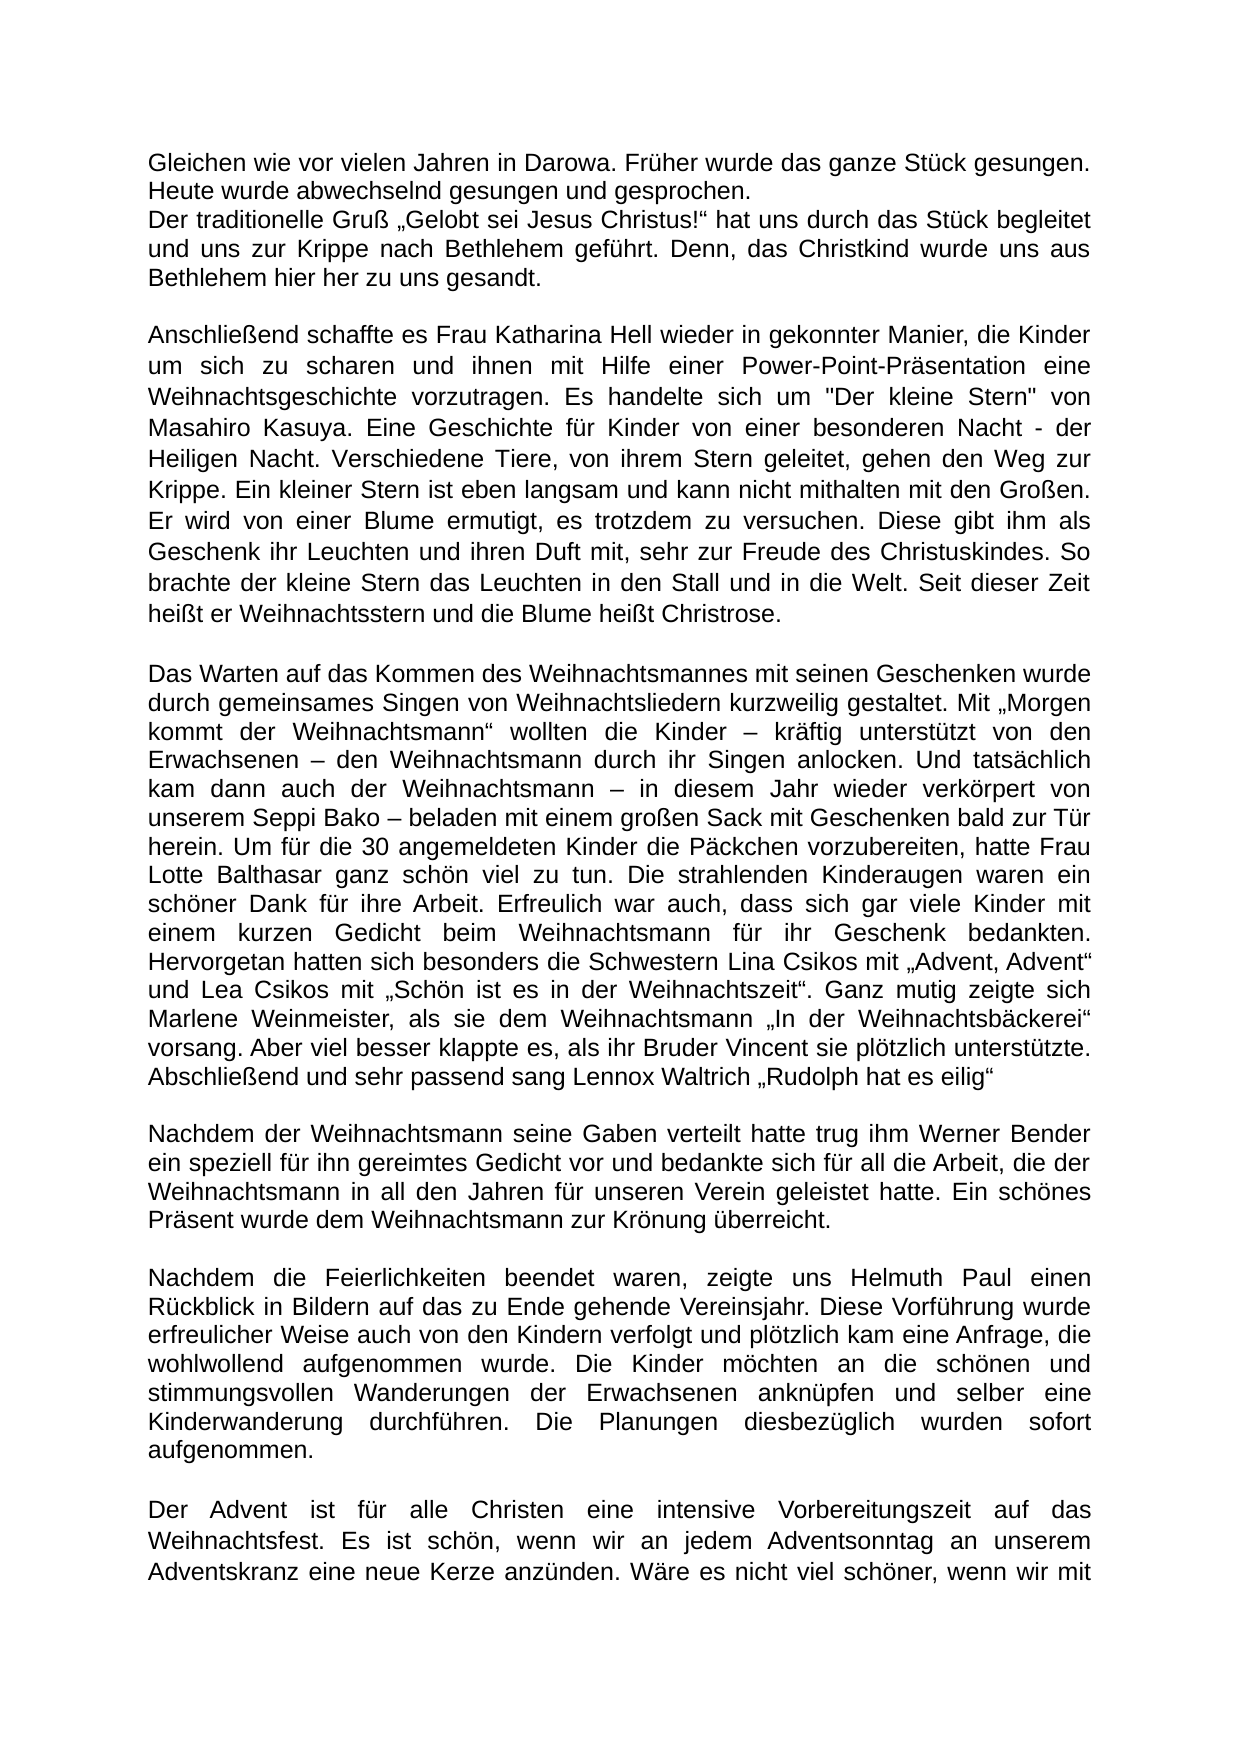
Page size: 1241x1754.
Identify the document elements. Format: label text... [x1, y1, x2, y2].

text Das Warten auf das Kommen des Weihnachtsmannes mit seinen Geschenken wurde durch gemeinsames Singen von Weihnachtsliedern kurzweilig gestaltet. Mit „Morgen kommt der Weihnachtsmann“ wollten die Kinder – kräftig unterstützt von den Erwachsenen – den Weihnachtsmann durch ihr Singen anlocken. Und tatsächlich kam dann auch der Weihnachtsmann – in diesem Jahr wieder verkörpert von unserem Seppi Bako – beladen mit einem großen Sack mit Geschenken bald zur Tür herein. Um für die 30 angemeldeten Kinder die Päckchen vorzubereiten, hatte Frau Lotte Balthasar ganz schön viel zu tun. Die strahlenden Kinderaugen waren ein schöner Dank für ihre Arbeit. Erfreulich war auch, dass sich gar viele Kinder mit einem kurzen Gedicht beim Weihnachtsmann für ihr Geschenk bedankten. Hervorgetan hatten sich besonders die Schwestern Lina Csikos mit „Advent, Advent“ und Lea Csikos mit „Schön ist es in der Weihnachtszeit“. Ganz mutig zeigte sich Marlene Weinmeister, als sie dem Weihnachtsmann „In der Weihnachtsbäckerei“ vorsang. Aber viel besser klappte es, als ihr Bruder Vincent sie plötzlich unterstützte. Abschließend und sehr passend sang Lennox Waltrich „Rudolph hat es eilig“ [148, 659, 1093, 1091]
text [148, 1495, 1093, 1586]
text Der traditionelle Gruß „Gelobt sei Jesus Christus!“ hat uns durch das Stück begleitet und uns zur Krippe nach Bethlehem geführt. Denn, das Christkind wurde uns aus Bethlehem hier her zu uns gesandt. [148, 205, 1093, 291]
text Nachdem der Weihnachtsmann seine Gaben verteilt hatte trug ihm Werner Bender ein speziell für ihn gereimtes Gedicht vor und bedankte sich für all die Arbeit, die der Weihnachtsmann in all den Jahren für unseren Verein geleistet hatte. Ein schönes Präsent wurde dem Weihnachtsmann zur Krönung überreicht. [148, 1119, 1093, 1234]
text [148, 148, 1093, 205]
text Anschließend schaffte es Frau Katharina Hell wieder in gekonnter Manier, die Kinder um sich zu scharen und ihnen mit Hilfe einer Power-Point-Präsentation eine Weihnachtsgeschichte vorzutragen. Es handelte sich um "Der kleine Stern" von Masahiro Kasuya. Eine Geschichte für Kinder von einer besonderen Nacht - der Heiligen Nacht. Verschiedene Tiere, von ihrem Stern geleitet, gehen den Weg zur Krippe. Ein kleiner Stern ist eben langsam und kann nicht mithalten mit den Großen. Er wird von einer Blume ermutigt, es trotzdem zu versuchen. Diese gibt ihm als Geschenk ihr Leuchten und ihren Duft mit, sehr zur Freude des Christuskindes. So brachte der kleine Stern das Leuchten in den Stall und in die Welt. Seit dieser Zeit heißt er Weihnachtsstern und die Blume heißt Christrose. [148, 320, 1093, 628]
text Nachdem die Feierlichkeiten beendet waren, zeigte uns Helmuth Paul einen Rückblick in Bildern auf das zu Ende gehende Vereinsjahr. Diese Vorführung wurde erfreulicher Weise auch von den Kindern verfolgt und plötzlich kam eine Anfrage, die wohlwollend aufgenommen wurde. Die Kinder möchten an die schönen und stimmungsvollen Wanderungen der Erwachsenen anknüpfen und selber eine Kinderwanderung durchführen. Die Planungen diesbezüglich wurden sofort aufgenommen. [148, 1263, 1093, 1464]
